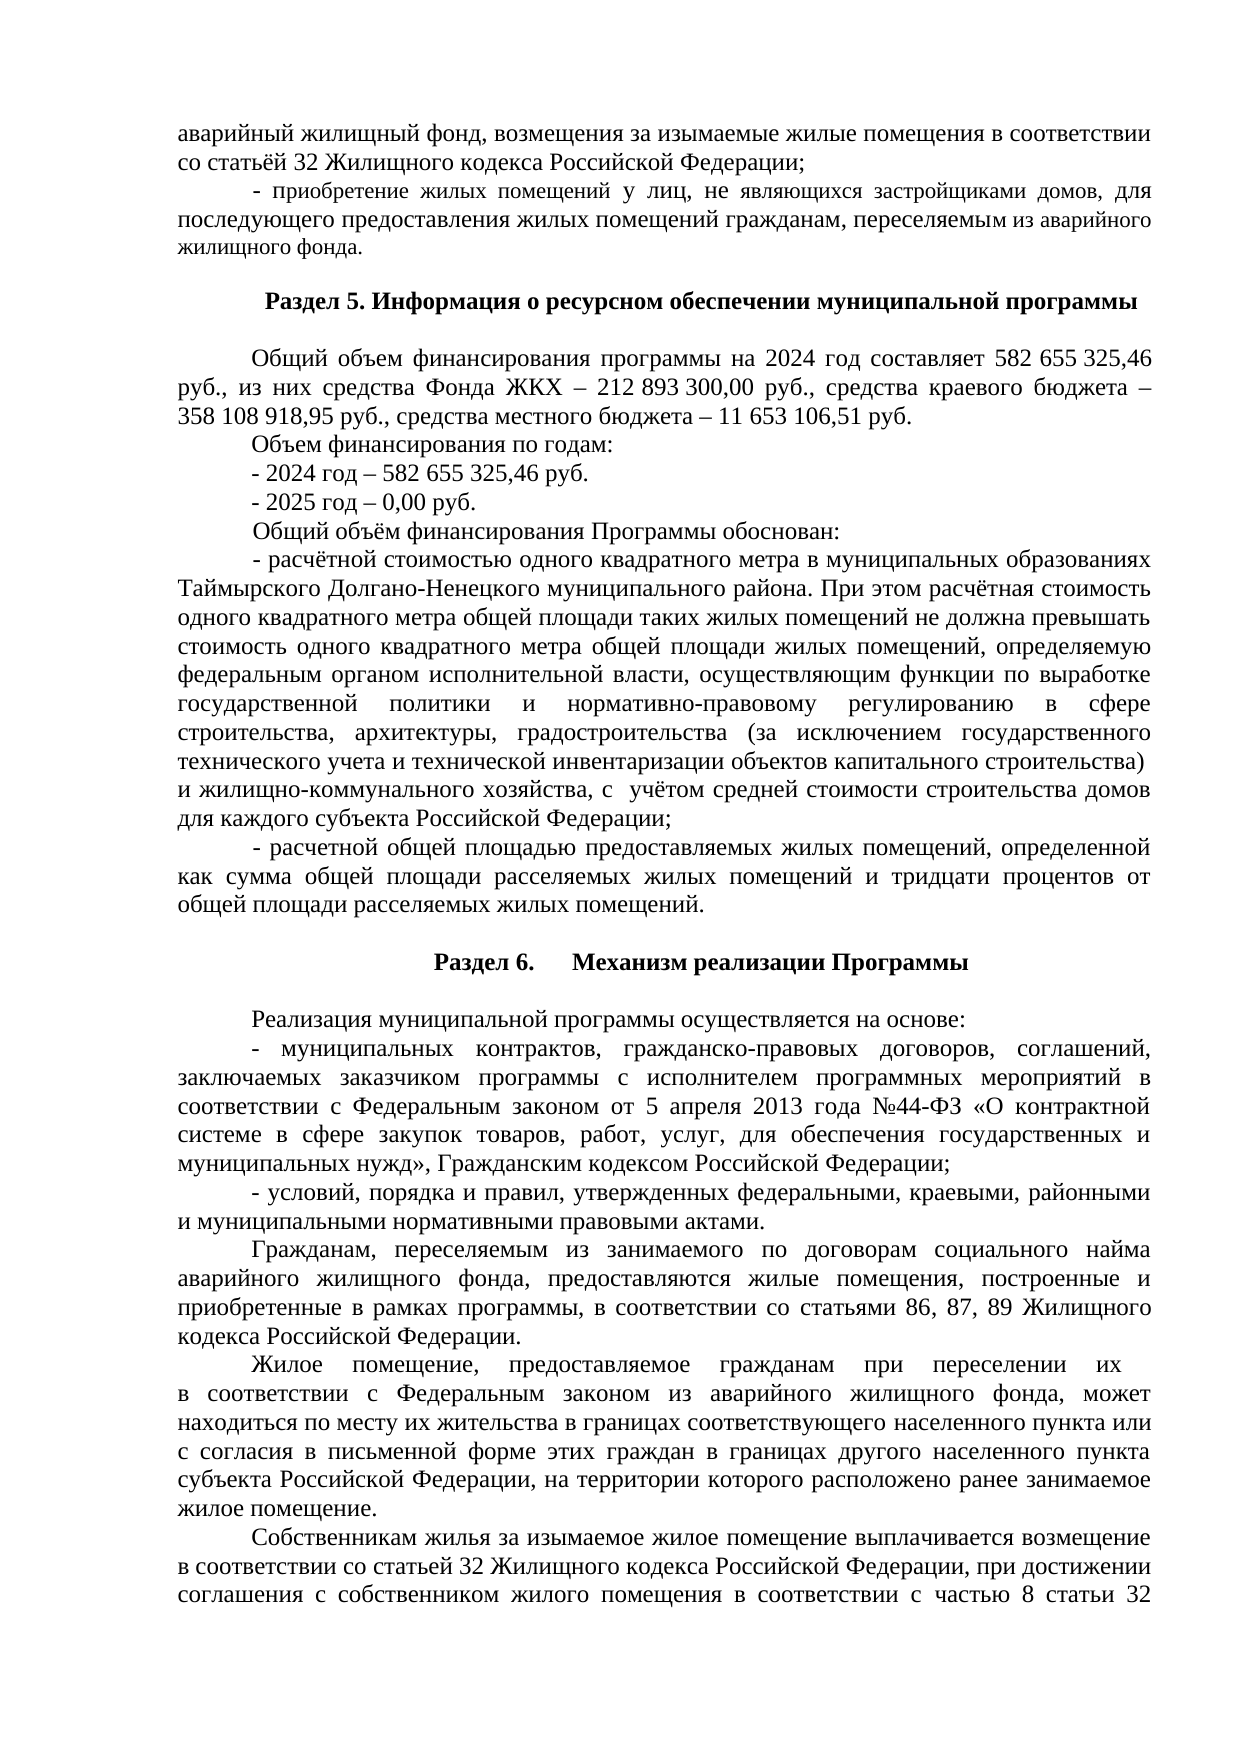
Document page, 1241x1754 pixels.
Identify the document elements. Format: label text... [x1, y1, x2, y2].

text Раздел 5. Информация о ресурсном обеспечении муниципальной программы [177, 286, 1152, 314]
text Раздел 6. Механизм реализации Программы [177, 947, 1152, 976]
text - приобретение жилых помещений у лиц, не являющихся застройщиками домов, для последующего предоставления жилых помещений гражданам, переселяемым из аварийного жилищного фонда. [177, 176, 1152, 259]
text - 2024 год – 582 655 325,46 руб. [177, 458, 1152, 487]
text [177, 1522, 1152, 1608]
text - условий, порядка и правил, утвержденных федеральными, краевыми, районными и муниципальными нормативными правовыми актами. [177, 1177, 1152, 1234]
text Объем финансирования по годам: [177, 429, 1152, 458]
text - расчетной общей площадью предоставляемых жилых помещений, определенной как сумма общей площади расселяемых жилых помещений и тридцати процентов от общей площади расселяемых жилых помещений. [177, 832, 1152, 918]
text Жилое помещение, предоставляемое гражданам при переселении их в соответствии с Федеральным законом из аварийного жилищного фонда, может находиться по месту их жительства в границах соответствующего населенного пункта или с согласия в письменной форме этих граждан в границах другого населенного пункта субъекта Российской Федерации, на территории которого расположено ранее занимаемое жилое помещение. [177, 1349, 1152, 1522]
text Общий объём финансирования Программы обоснован: [252, 516, 1152, 544]
text Гражданам, переселяемым из занимаемого по договорам социального найма аварийного жилищного фонда, предоставляются жилые помещения, построенные и приобретенные в рамках программы, в соответствии со статьями 86, 87, 89 Жилищного кодекса Российской Федерации. [177, 1234, 1152, 1349]
text - 2025 год – 0,00 руб. [177, 487, 1152, 516]
text - муниципальных контрактов, гражданско-правовых договоров, соглашений, заключаемых заказчиком программы с исполнителем программных мероприятий в соответствии с Федеральным законом от 5 апреля 2013 года №44-ФЗ «О контрактной системе в сфере закупок товаров, работ, услуг, для обеспечения государственных и муниципальных нужд», Гражданским кодексом Российской Федерации; [177, 1033, 1152, 1177]
text - расчётной стоимостью одного квадратного метра в муниципальных образованиях Таймырского Долгано-Ненецкого муниципального района. При этом расчётная стоимость одного квадратного метра общей площади таких жилых помещений не должна превышать стоимость одного квадратного метра общей площади жилых помещений, определяемую федеральным органом исполнительной власти, осуществляющим функции по выработке государственной политики и нормативно-правовому регулированию в сфере строительства, архитектуры, градостроительства (за исключением государственного технического учета и технической инвентаризации объектов капитального строительства) и жилищно-коммунального хозяйства, с учётом средней стоимости строительства домов для каждого субъекта Российской Федерации; [177, 544, 1152, 832]
text Реализация муниципальной программы осуществляется на основе: [177, 1004, 1152, 1033]
text Общий объем финансирования программы на 2024 год составляет 582 655 325,46 руб., из них средства Фонда ЖКХ – 212 893 300,00 руб., средства краевого бюджета – 358 108 918,95 руб., средства местного бюджета – 11 653 106,51 руб. [177, 343, 1152, 429]
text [177, 118, 1152, 176]
